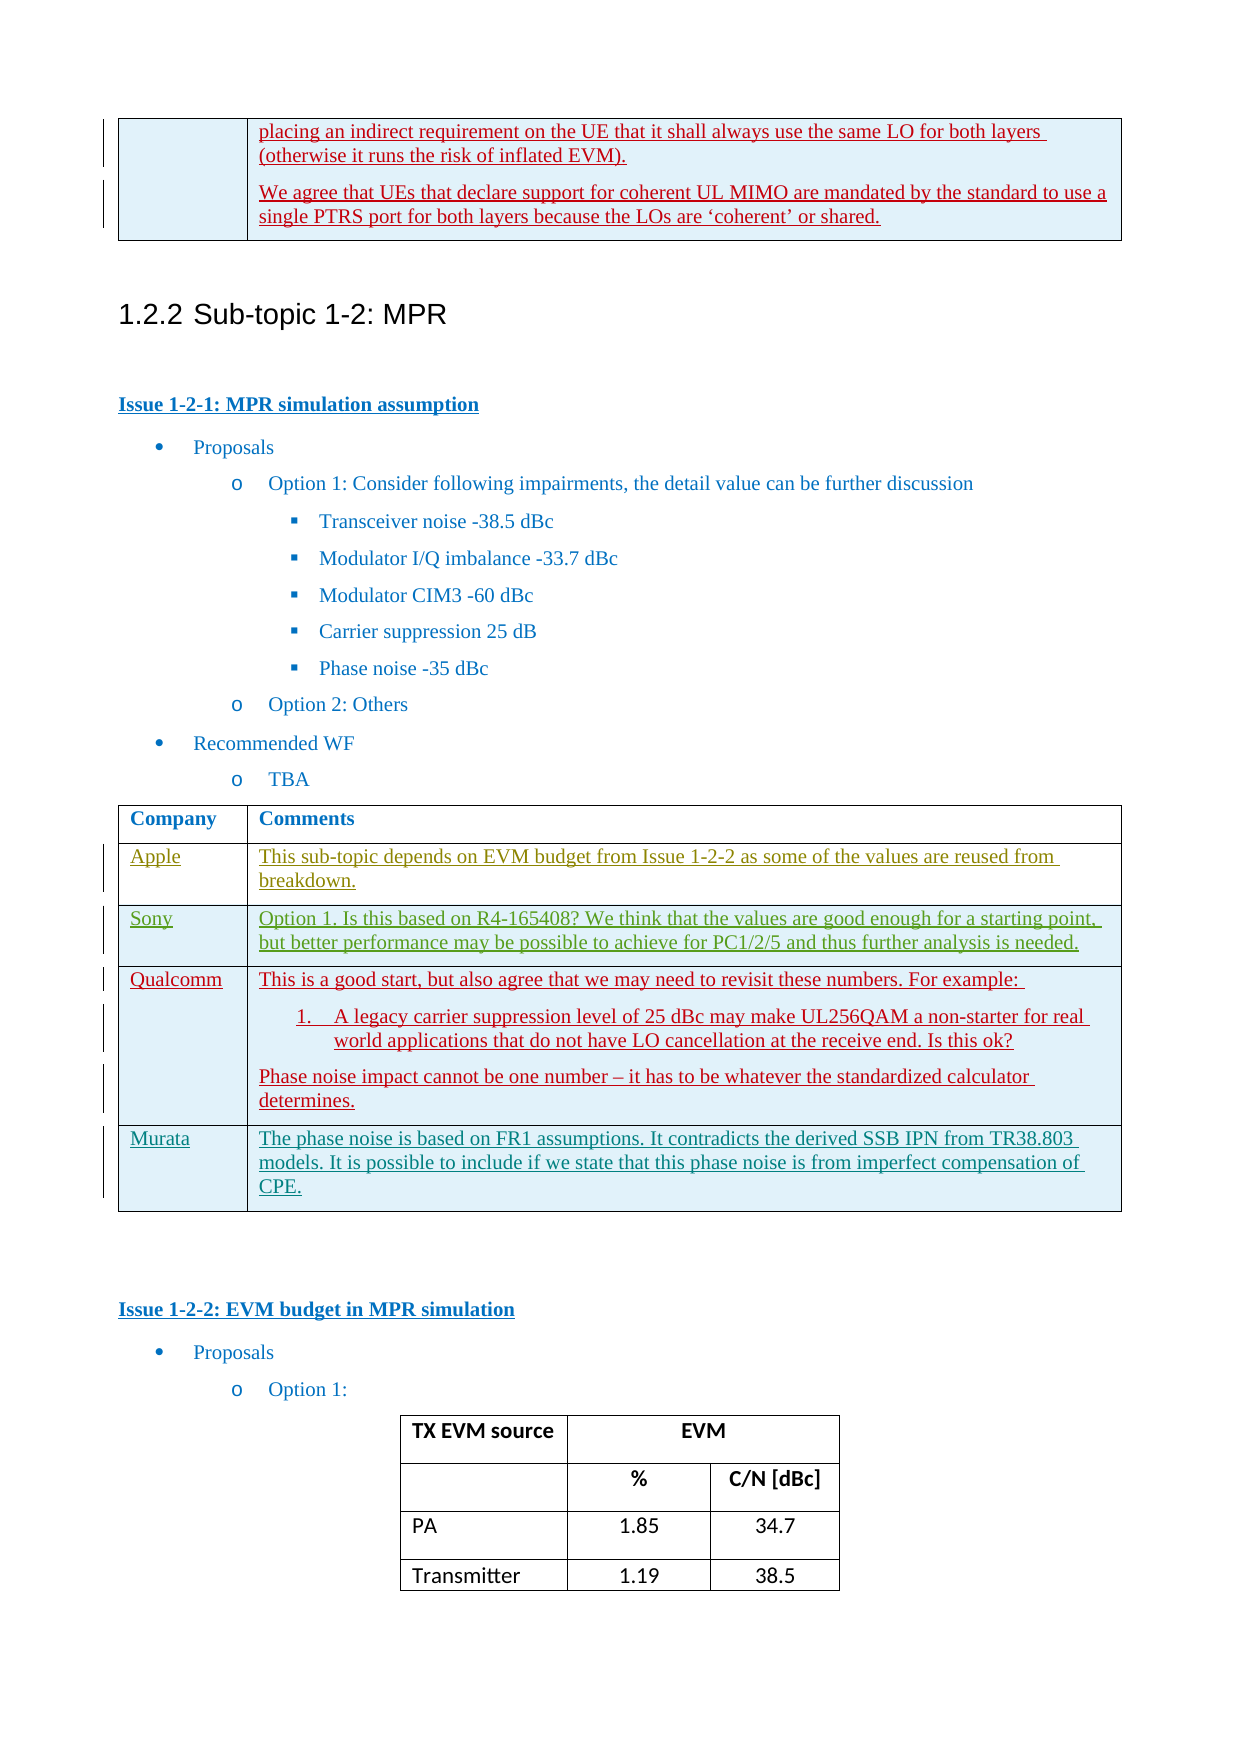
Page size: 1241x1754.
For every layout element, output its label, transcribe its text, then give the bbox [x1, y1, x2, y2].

table_cell C/N [dBc] [711, 1464, 839, 1511]
table_cell 34.7 [711, 1512, 839, 1558]
table_cell [401, 1464, 567, 1511]
list Recommended WF [156, 730, 1122, 754]
list Option 1: [231, 1377, 1122, 1402]
list TBA [231, 767, 1122, 793]
table_header EVM [568, 1416, 839, 1463]
table_header TX EVM source [401, 1416, 567, 1463]
list Transceiver noise -38.5 dBc [289, 509, 1122, 533]
table_cell 1.19 [568, 1560, 710, 1590]
table_cell Transmitter [401, 1560, 567, 1590]
table_cell 1.85 [568, 1512, 710, 1558]
list Proposals [156, 434, 1122, 459]
text Issue 1-2-1: MPR simulation assumption [118, 392, 1122, 416]
list Modulator CIM3 -60 dBc [289, 582, 1122, 607]
text Issue 1-2-2: EVM budget in MPR simulation [118, 1297, 1122, 1321]
table_header Company [119, 806, 247, 843]
table_cell 38.5 [711, 1560, 839, 1590]
list Proposals [156, 1340, 1122, 1364]
table_header Comments [248, 806, 1121, 843]
list Carrier suppression 25 dB [289, 619, 1122, 643]
list Option 2: Others [231, 692, 1122, 718]
table_cell [119, 844, 247, 904]
table_cell PA [401, 1512, 567, 1558]
table_cell [248, 844, 1121, 904]
list Phase noise -35 dBc [289, 656, 1122, 680]
table_cell % [568, 1464, 710, 1511]
list Modulator I/Q imbalance -33.7 dBc [289, 546, 1122, 570]
list Option 1: Consider following impairments, the detail value can be further discussion [231, 471, 1122, 497]
subtitle Sub-topic 1-2: MPR [118, 297, 1122, 330]
